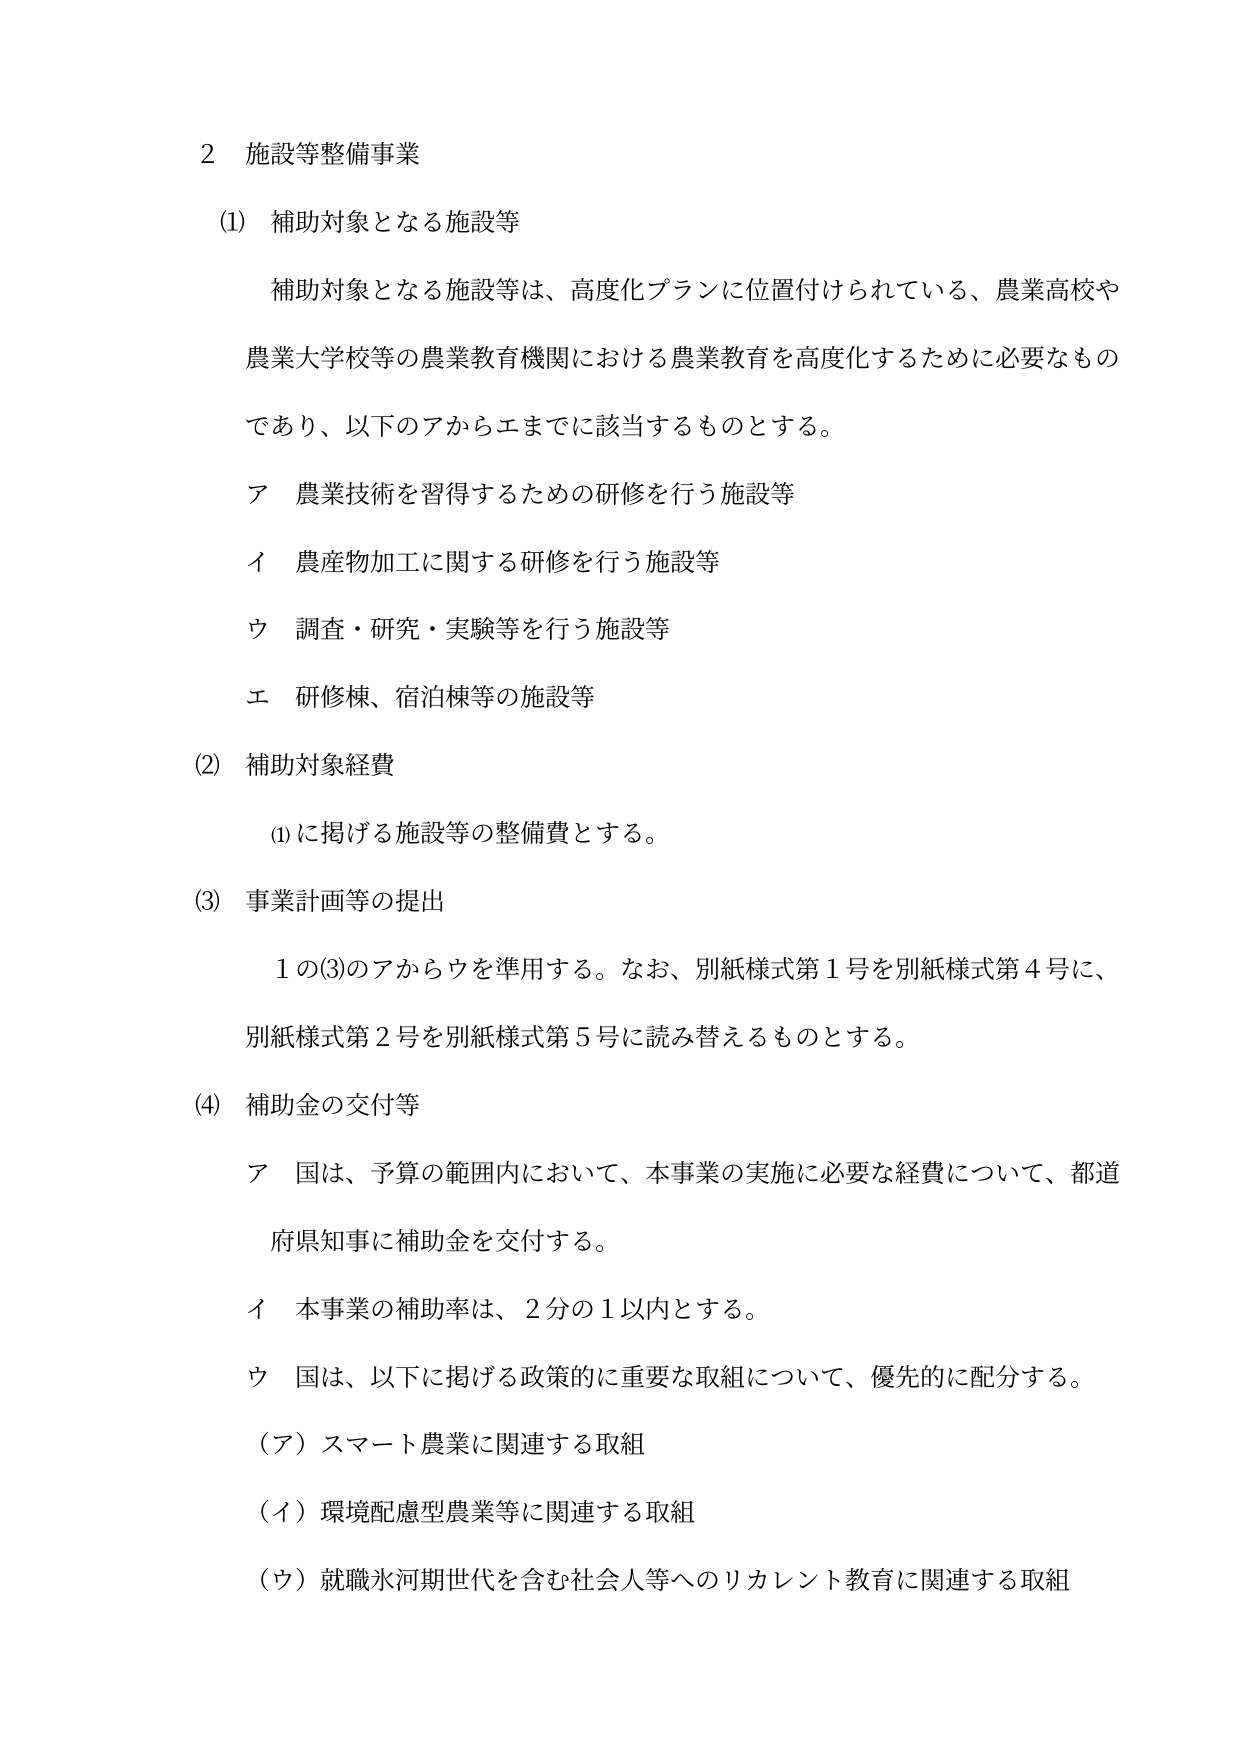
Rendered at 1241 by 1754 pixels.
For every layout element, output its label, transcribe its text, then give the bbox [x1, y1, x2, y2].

text ２ 施設等整備事業 [120, 119, 1120, 187]
text １の⑶のアからウを準用する。なお、別紙様式第１号を別紙様式第４号に、別紙様式第２号を別紙様式第５号に読み替えるものとする。 [221, 934, 1120, 1070]
text ⑶ 事業計画等の提出 [120, 866, 1120, 934]
text ウ 調査・研究・実験等を行う施設等 [120, 594, 1120, 662]
text （ア）スマート農業に関連する取組 [170, 1409, 1120, 1477]
text （イ）環境配慮型農業等に関連する取組 [170, 1477, 1120, 1545]
text イ 本事業の補助率は、２分の１以内とする。 [221, 1273, 1120, 1341]
text 補助対象となる施設等は、高度化プランに位置付けられている、農業高校や農業大学校等の農業教育機関における農業教育を高度化するために必要なものであり、以下のアからエまでに該当するものとする。 [170, 255, 1120, 458]
text ア 農業技術を習得するための研修を行う施設等 [120, 458, 1120, 526]
text ⑴ 補助対象となる施設等 [120, 187, 1120, 255]
text ⑷ 補助金の交付等 [120, 1070, 1120, 1138]
text ア 国は、予算の範囲内において、本事業の実施に必要な経費について、都道府県知事に補助金を交付する。 [221, 1138, 1120, 1273]
text ⑵ 補助対象経費 [120, 730, 1120, 798]
text ⑴に掲げる施設等の整備費とする。 [120, 798, 1120, 866]
text （ウ）就職氷河期世代を含む社会人等へのリカレント教育に関連する取組 [170, 1545, 1120, 1613]
text ウ 国は、以下に掲げる政策的に重要な取組について、優先的に配分する。 [221, 1341, 1120, 1409]
text エ 研修棟、宿泊棟等の施設等 [120, 662, 1120, 730]
text イ 農産物加工に関する研修を行う施設等 [120, 526, 1120, 594]
